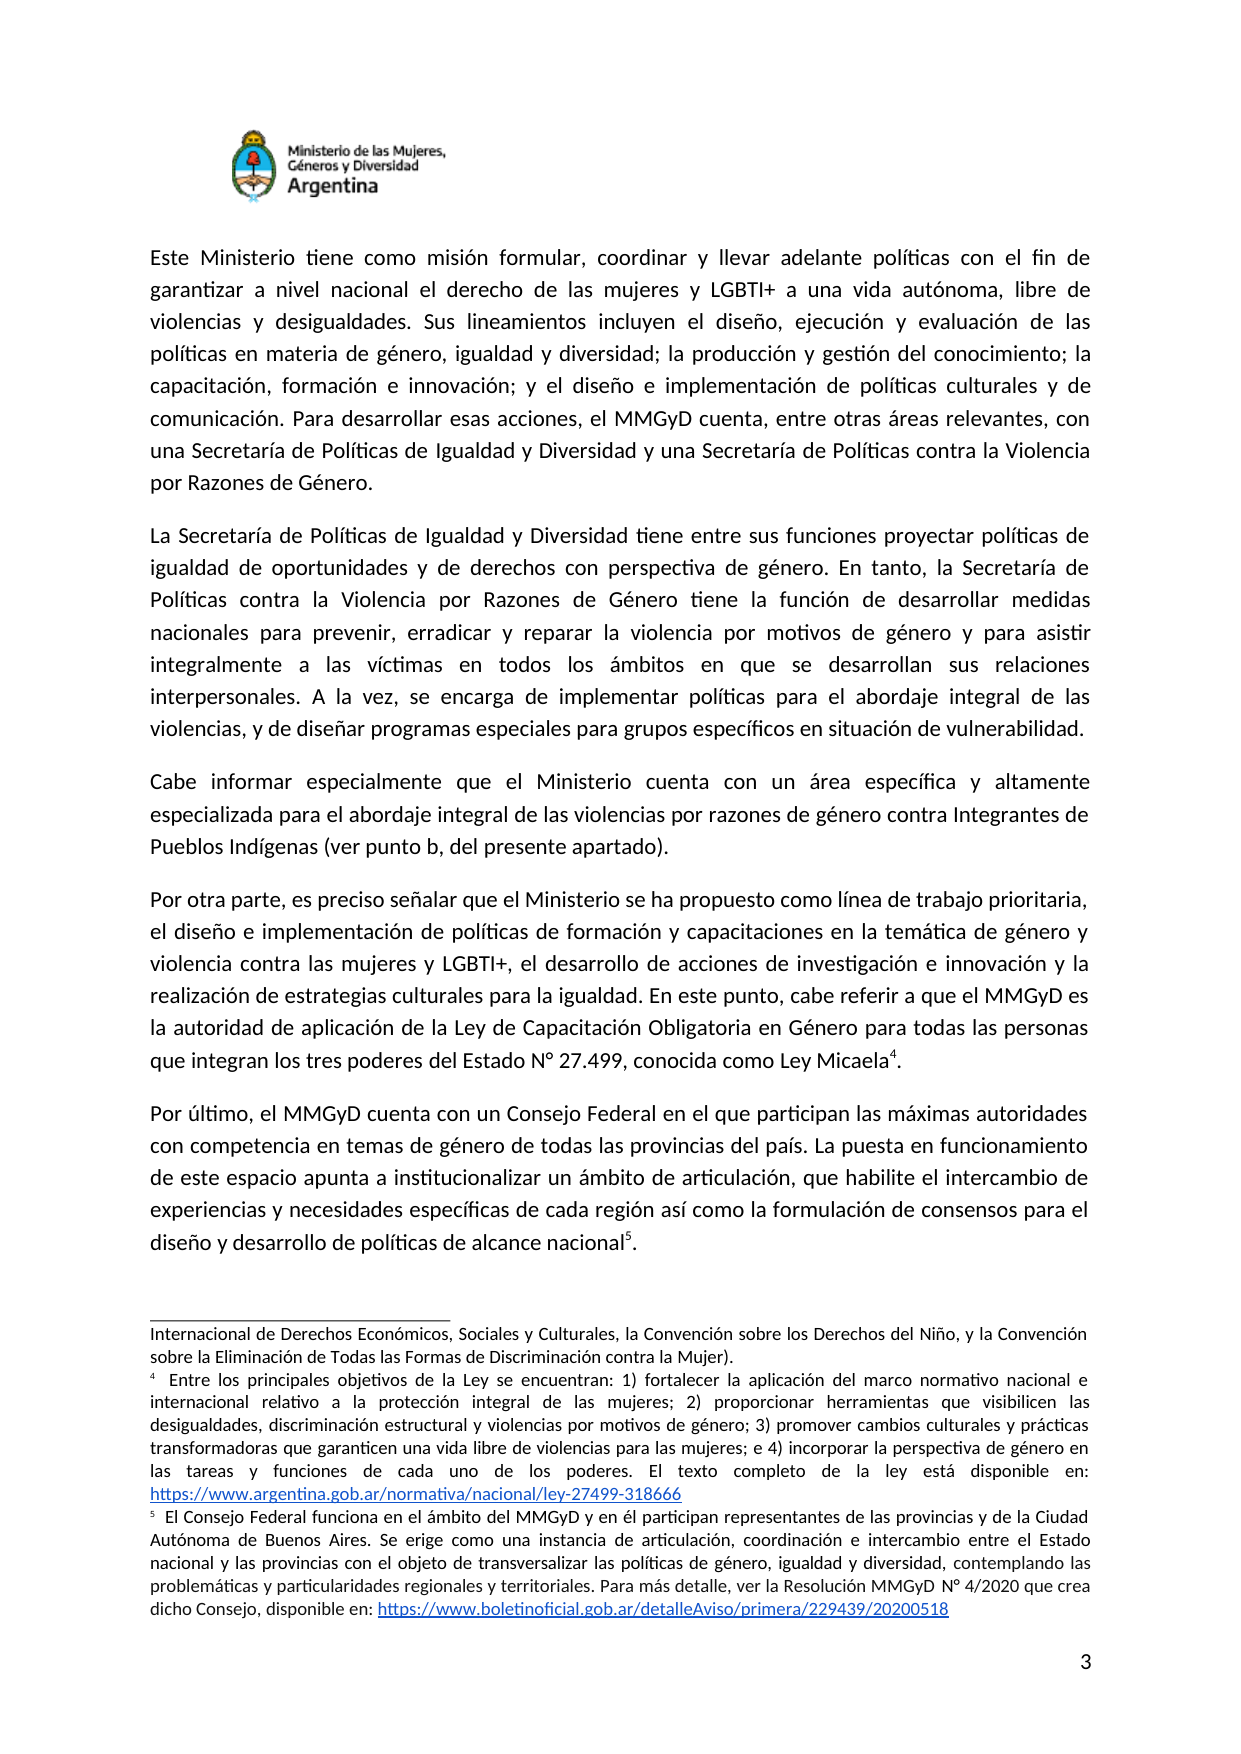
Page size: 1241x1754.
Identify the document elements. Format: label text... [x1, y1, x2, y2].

text Este Ministerio tiene como misión formular, coordinar y llevar adelante políticas con el fin de garantizar a nivel nacional el derecho de las mujeres y LGBTI+ a una vida autónoma, libre de violencias y desigualdades. Sus lineamientos incluyen el diseño, ejecución y evaluación de las políticas en materia de género, igualdad y diversidad; la producción y gestión del conocimiento; la capacitación, formación e innovación; y el diseño e implementación de políticas culturales y de comunicación. Para desarrollar esas acciones, el MMGyD cuenta, entre otras áreas relevantes, con una Secretaría de Políticas de Igualdad y Diversidad y una Secretaría de Políticas contra la Violencia por Razones de Género. [150, 243, 1091, 496]
text Internacional de Derechos Económicos, Sociales y Culturales, la Convención sobre los Derechos del Niño, y la Convención sobre la Eliminación de Todas las Formas de Discriminación contra la Mujer). [150, 1322, 1089, 1368]
text Por último, el MMGyD cuenta con un Consejo Federal en el que participan las máximas autoridades con competencia en temas de género de todas las provincias del país. La puesta en funcionamiento de este espacio apunta a institucionalizar un ámbito de articulación, que habilite el intercambio de experiencias y necesidades específicas de cada región así como la formulación de consensos para el diseño y desarrollo de políticas de alcance nacional5. [150, 1099, 1090, 1256]
text La Secretaría de Políticas de Igualdad y Diversidad tiene entre sus funciones proyectar políticas de igualdad de oportunidades y de derechos con perspectiva de género. En tanto, la Secretaría de Políticas contra la Violencia por Razones de Género tiene la función de desarrollar medidas nacionales para prevenir, erradicar y reparar la violencia por motivos de género y para asistir integralmente a las víctimas en todos los ámbitos en que se desarrollan sus relaciones interpersonales. A la vez, se encarga de implementar políticas para el abordaje integral de las violencias, y de diseñar programas especiales para grupos específicos en situación de vulnerabilidad. [150, 521, 1091, 742]
picture [232, 129, 447, 204]
list Entre los principales objetivos de la Ley se encuentran: 1) fortalecer la aplicación del marco normativo nacional e internacional relativo a la protección integral de las mujeres; 2) proporcionar herramientas que visibilicen las desigualdades, discriminación estructural y violencias por motivos de género; 3) promover cambios culturales y prácticas transformadoras que garanticen una vida libre de violencias para las mujeres; e 4) incorporar la perspectiva de género en las tareas y funciones de cada uno de los poderes. El texto completo de la ley está disponible en: https://www.argentina.gob.ar/normativa/nacional/ley-27499-318666 [150, 1368, 1090, 1505]
text Por otra parte, es preciso señalar que el Ministerio se ha propuesto como línea de trabajo prioritaria, el diseño e implementación de políticas de formación y capacitaciones en la temática de género y violencia contra las mujeres y LGBTI+, el desarrollo de acciones de investigación e innovación y la realización de estrategias culturales para la igualdad. En este punto, cabe referir a que el MMGyD es la autoridad de aplicación de la Ley de Capacitación Obligatoria en Género para todas las personas que integran los tres poderes del Estado N° 27.499, conocida como Ley Micaela4. [150, 885, 1090, 1074]
text Cabe informar especialmente que el Ministerio cuenta con un área específica y altamente especializada para el abordaje integral de las violencias por razones de género contra Integrantes de Pueblos Indígenas (ver punto b, del presente apartado). [150, 767, 1090, 860]
list El Consejo Federal funciona en el ámbito del MMGyD y en él participan representantes de las provincias y de la Ciudad Autónoma de Buenos Aires. Se erige como una instancia de articulación, coordinación e intercambio entre el Estado nacional y las provincias con el objeto de transversalizar las políticas de género, igualdad y diversidad, contemplando las problemáticas y particularidades regionales y territoriales. Para más detalle, ver la Resolución MMGyD N° 4/2020 que crea dicho Consejo, disponible en: https://www.boletinoficial.gob.ar/detalleAviso/primera/229439/20200518 [150, 1505, 1091, 1620]
